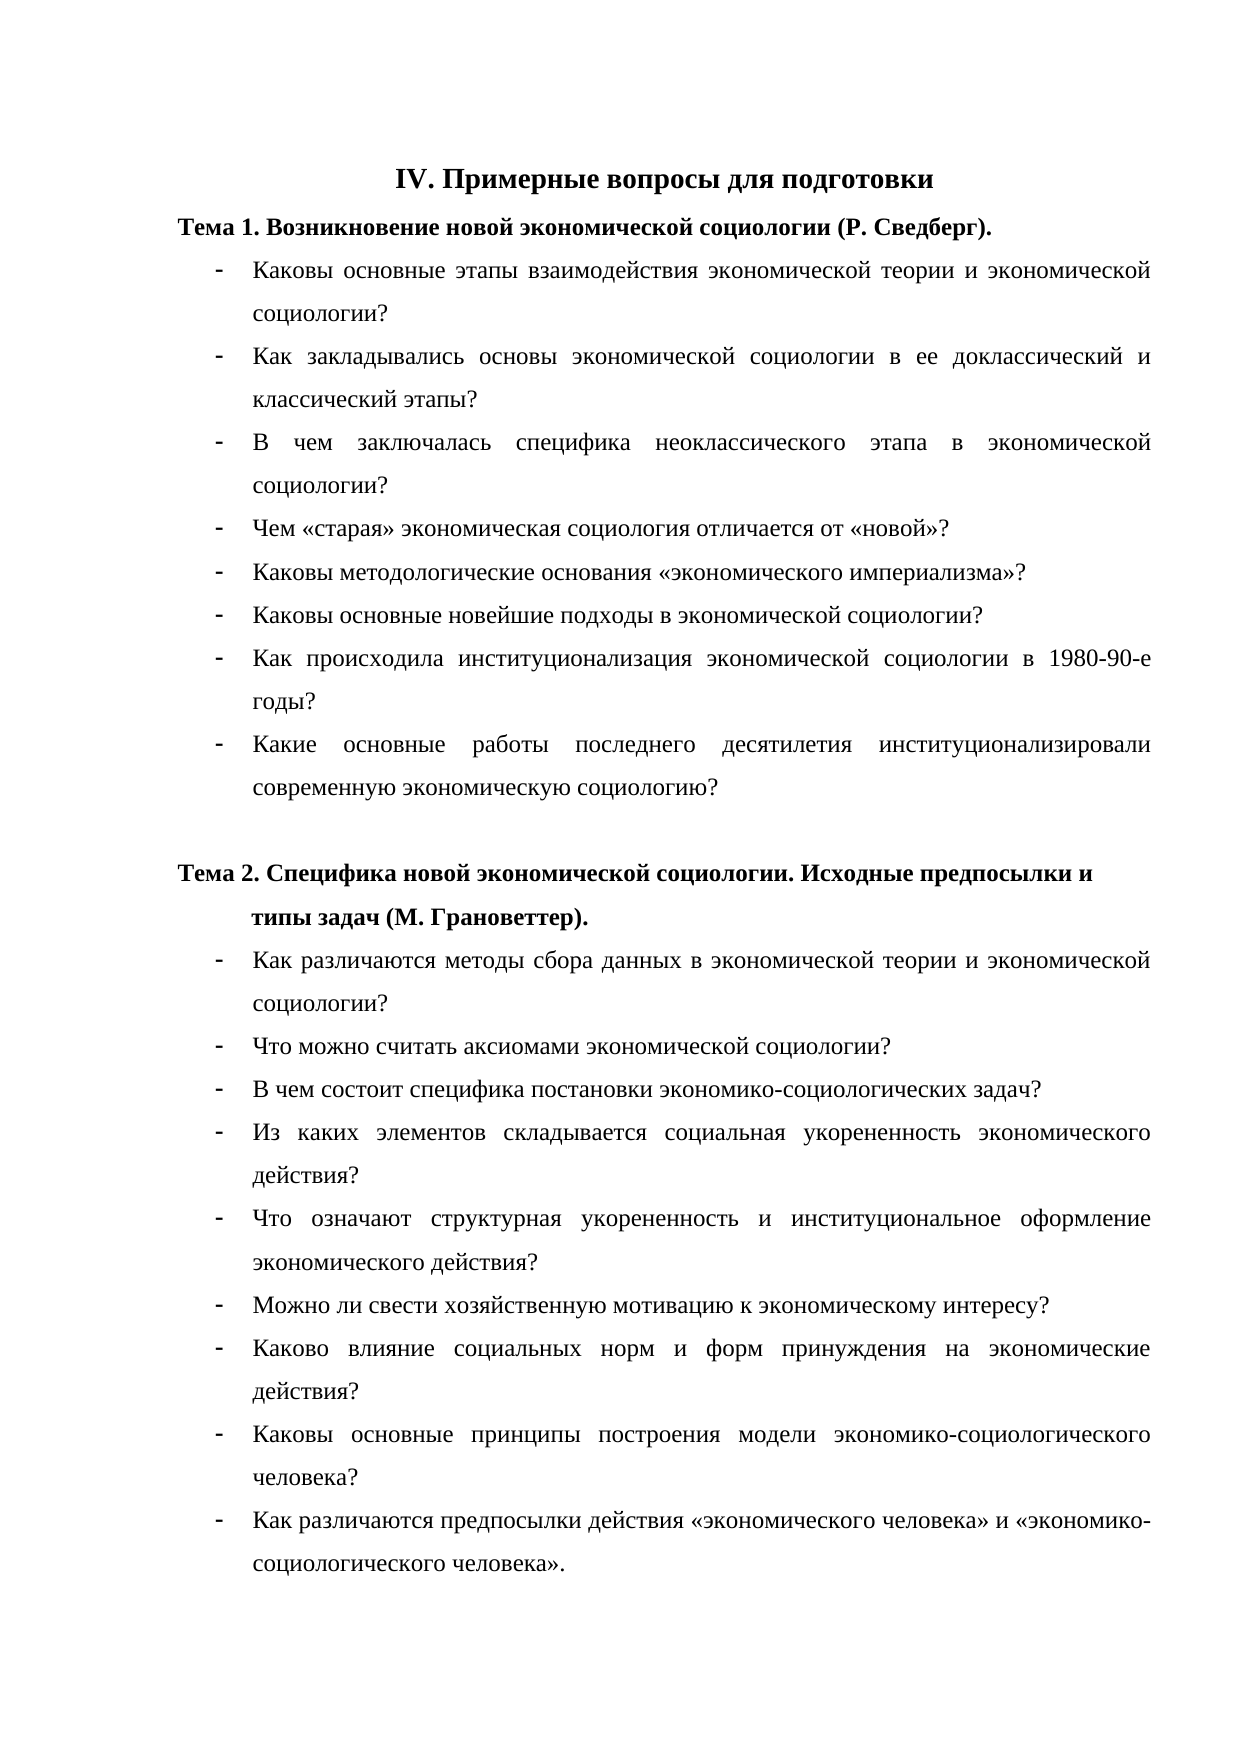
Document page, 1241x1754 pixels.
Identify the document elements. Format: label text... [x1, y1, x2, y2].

list Каковы основные новейшие подходы в экономической социологии? [215, 600, 1152, 628]
list Какие основные работы последнего десятилетия институционализировали современную экономическую социологию? [215, 729, 1152, 801]
list Как различаются методы сбора данных в экономической теории и экономической социологии? [215, 945, 1152, 1017]
list В чем состоит специфика постановки экономико-социологических задач? [215, 1074, 1152, 1103]
list Что можно считать аксиомами экономической социологии? [215, 1031, 1152, 1060]
list Как закладывались основы экономической социологии в ее доклассический и классический этапы? [215, 341, 1152, 413]
list Каково влияние социальных норм и форм принуждения на экономические действия? [215, 1333, 1152, 1405]
list Каковы основные принципы построения модели экономико-социологического человека? [215, 1419, 1152, 1491]
list Каковы методологические основания «экономического империализма»? [215, 557, 1152, 585]
list Чем «старая» экономическая социология отличается от «новой»? [215, 513, 1152, 542]
list Каковы основные этапы взаимодействия экономической теории и экономической социологии? [215, 255, 1152, 327]
list Что означают структурная укорененность и институциональное оформление экономического действия? [215, 1203, 1152, 1275]
list Как происходила институционализация экономической социологии в 1980-90-е годы? [215, 643, 1152, 715]
subtitle Тема 1. Возникновение новой экономической социологии (Р. Сведберг). [177, 212, 1152, 240]
list Из каких элементов складывается социальная укорененность экономического действия? [215, 1117, 1152, 1189]
list Как различаются предпосылки действия «экономического человека» и «экономико-социологического человека». [215, 1505, 1152, 1577]
list В чем заключалась специфика неоклассического этапа в экономической социологии? [215, 427, 1152, 499]
list Можно ли свести хозяйственную мотивацию к экономическому интересу? [215, 1290, 1152, 1318]
subtitle Тема 2. Специфика новой экономической социологии. Исходные предпосылки и типы задач (М. Грановеттер). [177, 858, 1152, 930]
text IV. Примерные вопросы для подготовки [177, 161, 1152, 195]
